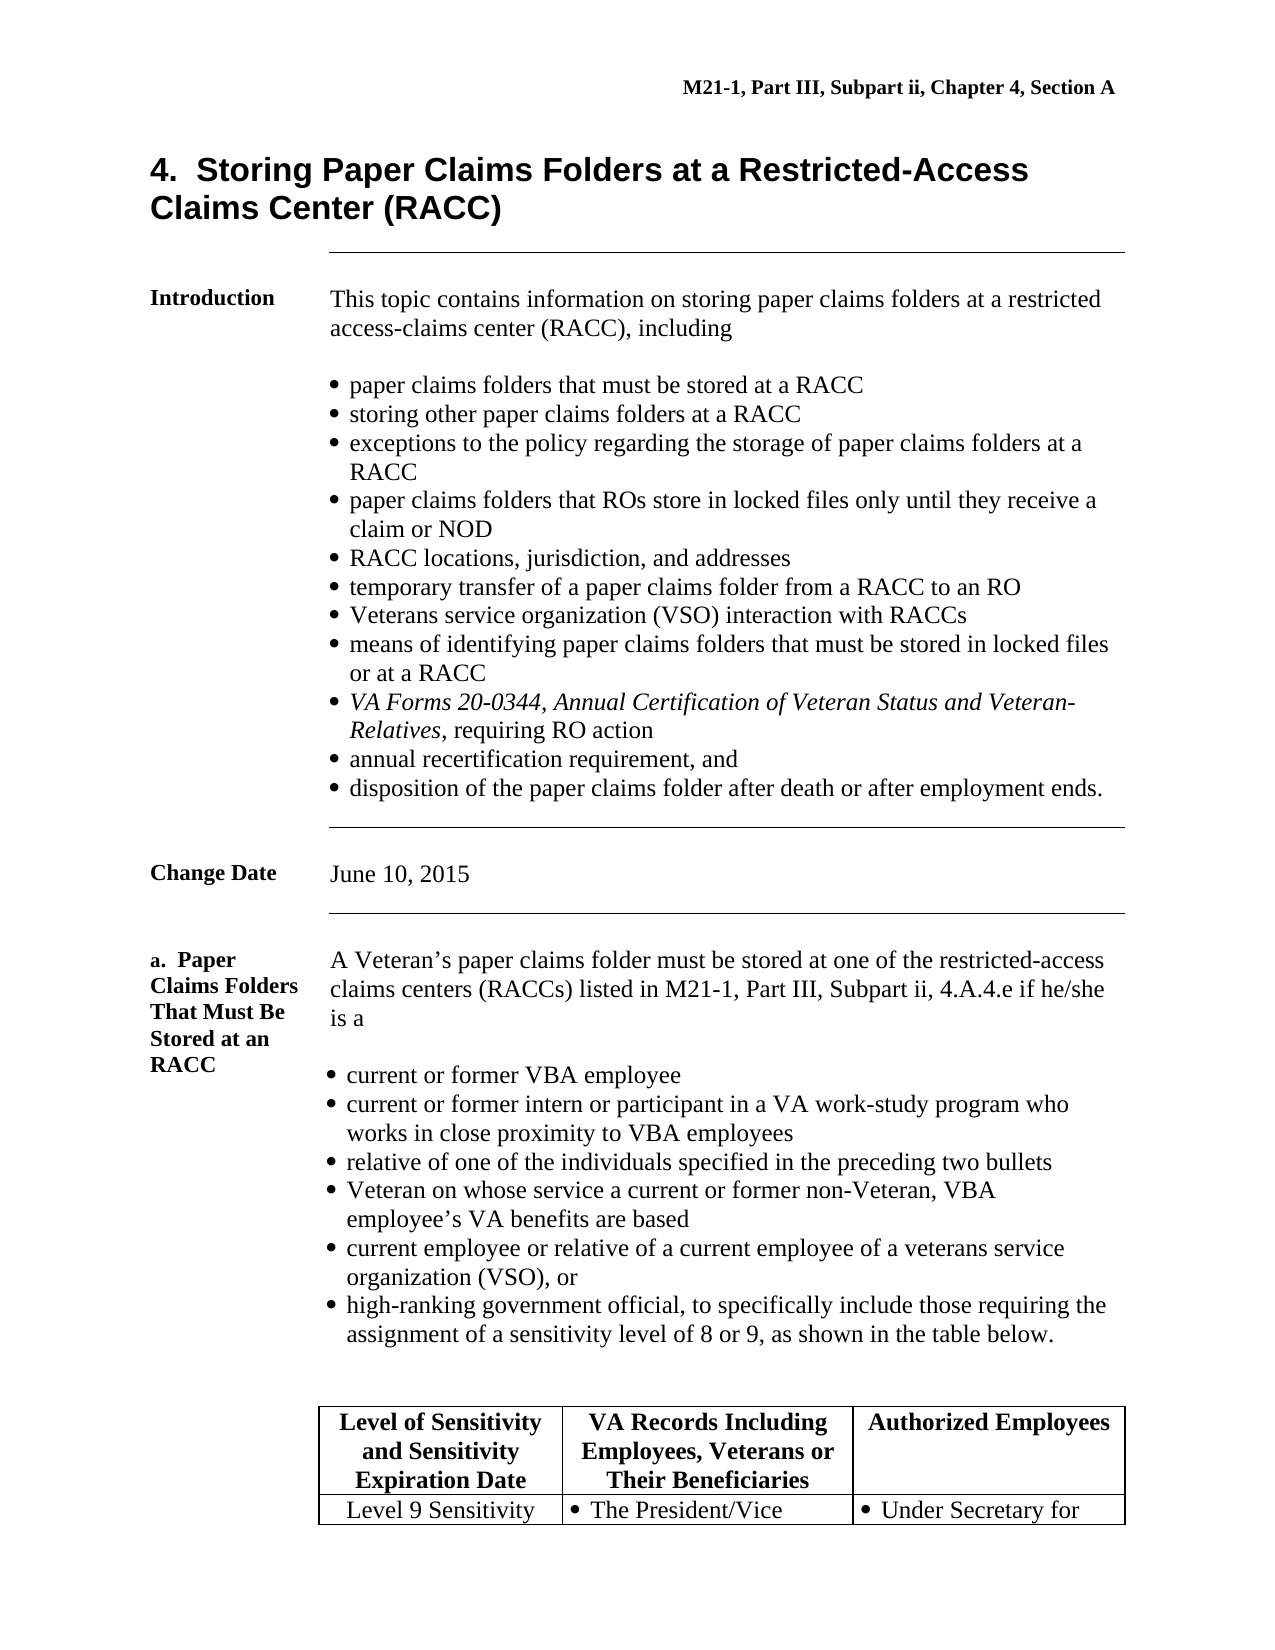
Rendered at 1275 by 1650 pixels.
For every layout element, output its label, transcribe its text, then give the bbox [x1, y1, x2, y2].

table_header Introduction [139, 284, 319, 802]
text 4. Storing Paper Claims Folders at a Restricted-Access Claims Center (RACC) [150, 150, 1125, 227]
table_header Authorized Employees [854, 1407, 1124, 1493]
table_header Level of Sensitivity and Sensitivity Expiration Date [320, 1407, 562, 1493]
table_header Change Date [139, 859, 319, 888]
table_header a. Paper Claims Folders That Must Be Stored at an RACC [139, 946, 319, 1377]
table_header June 10, 2015 [319, 859, 1125, 888]
table_header This topic contains information on storing paper claims folders at a restricted access-claims center (RACC), including paper claims folders that must be stored at a RACC storing other paper claims folders at a RACC exceptions to the policy regarding the storage of paper claims folders at a RACC paper claims folders that ROs store in locked files only until they receive a claim or NOD RACC locations, jurisdiction, and addresses temporary transfer of a paper claims folder from a RACC to an RO Veterans service organization (VSO) interaction with RACCs means of identifying paper claims folders that must be stored in locked files or at a RACC VA Forms 20-0344, Annual Certification of Veteran Status and Veteran-Relatives, requiring RO action annual recertification requirement, and disposition of the paper claims folder after death or after employment ends. [319, 284, 1125, 802]
table_header A Veteran’s paper claims folder must be stored at one of the restricted-access claims centers (RACCs) listed in M21-1, Part III, Subpart ii, 4.A.4.e if he/she is a current or former VBA employee current or former intern or participant in a VA work-study program who works in close proximity to VBA employees relative of one of the individuals specified in the preceding two bullets Veteran on whose service a current or former non-Veteran, VBA employee’s VA benefits are based current employee or relative of a current employee of a veterans service organization (VSO), or high-ranking government official, to specifically include those requiring the assignment of a sensitivity level of 8 or 9, as shown in the table below. [319, 946, 1125, 1377]
table_header VA Records Including Employees, Veterans or Their Beneficiaries [563, 1407, 852, 1493]
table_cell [320, 1495, 562, 1524]
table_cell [563, 1495, 852, 1524]
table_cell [854, 1495, 1124, 1524]
